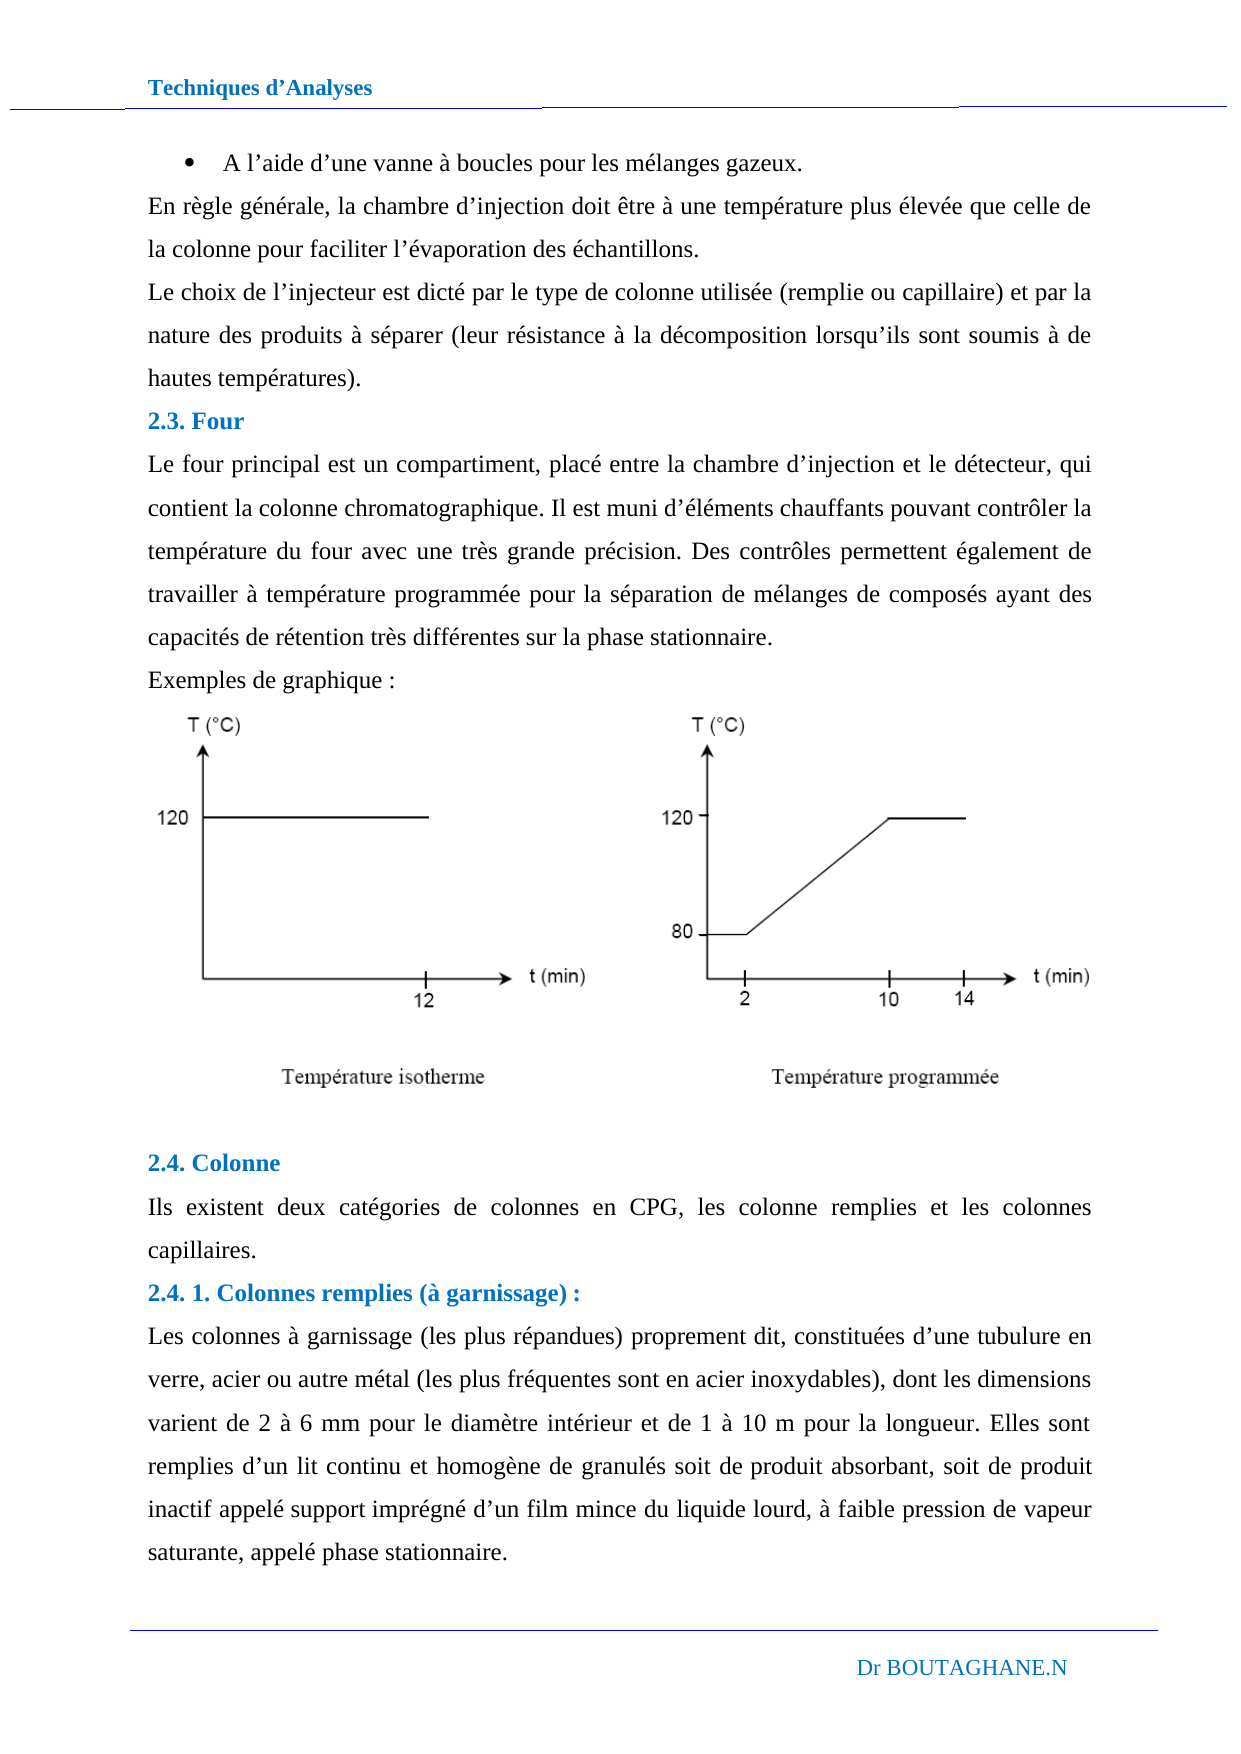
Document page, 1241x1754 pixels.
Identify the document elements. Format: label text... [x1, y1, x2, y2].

text Le four principal est un compartiment, placé entre la chambre d’injection et le détecteur, qui contient la colonne chromatographique. Il est muni d’éléments chauffants pouvant contrôler la température du four avec une très grande précision. Des contrôles permettent également de travailler à température programmée pour la séparation de mélanges de composés ayant des capacités de rétention très différentes sur la phase stationnaire. [148, 449, 1093, 651]
text 2.4. 1. Colonnes remplies (à garnissage) : [148, 1278, 1093, 1307]
text Le choix de l’injecteur est dicté par le type de colonne utilisée (remplie ou capillaire) et par la nature des produits à séparer (leur résistance à la décomposition lorsqu’ils sont soumis à de hautes températures). [148, 277, 1093, 392]
text Les colonnes à garnissage (les plus répandues) proprement dit, constituées d’une tubulure en verre, acier ou autre métal (les plus fréquentes sont en acier inoxydables), dont les dimensions varient de 2 à 6 mm pour le diamètre intérieur et de 1 à 10 m pour la longueur. Elles sont remplies d’un lit continu et homogène de granulés soit de produit absorbant, soit de produit inactif appelé support imprégné d’un film mince du liquide lourd, à faible pression de vapeur saturante, appelé phase stationnaire. [148, 1321, 1093, 1566]
list A l’aide d’une vanne à boucles pour les mélanges gazeux. [185, 148, 1093, 176]
text Exemples de graphique : [148, 665, 1093, 694]
text Ils existent deux catégories de colonnes en CPG, les colonne remplies et les colonnes capillaires. [148, 1192, 1093, 1263]
text 2.4. Colonne [148, 1148, 1093, 1177]
text En règle générale, la chambre d’injection doit être à une température plus élevée que celle de la colonne pour faciliter l’évaporation des échantillons. [148, 191, 1093, 263]
text 2.3. Four [148, 406, 1093, 435]
